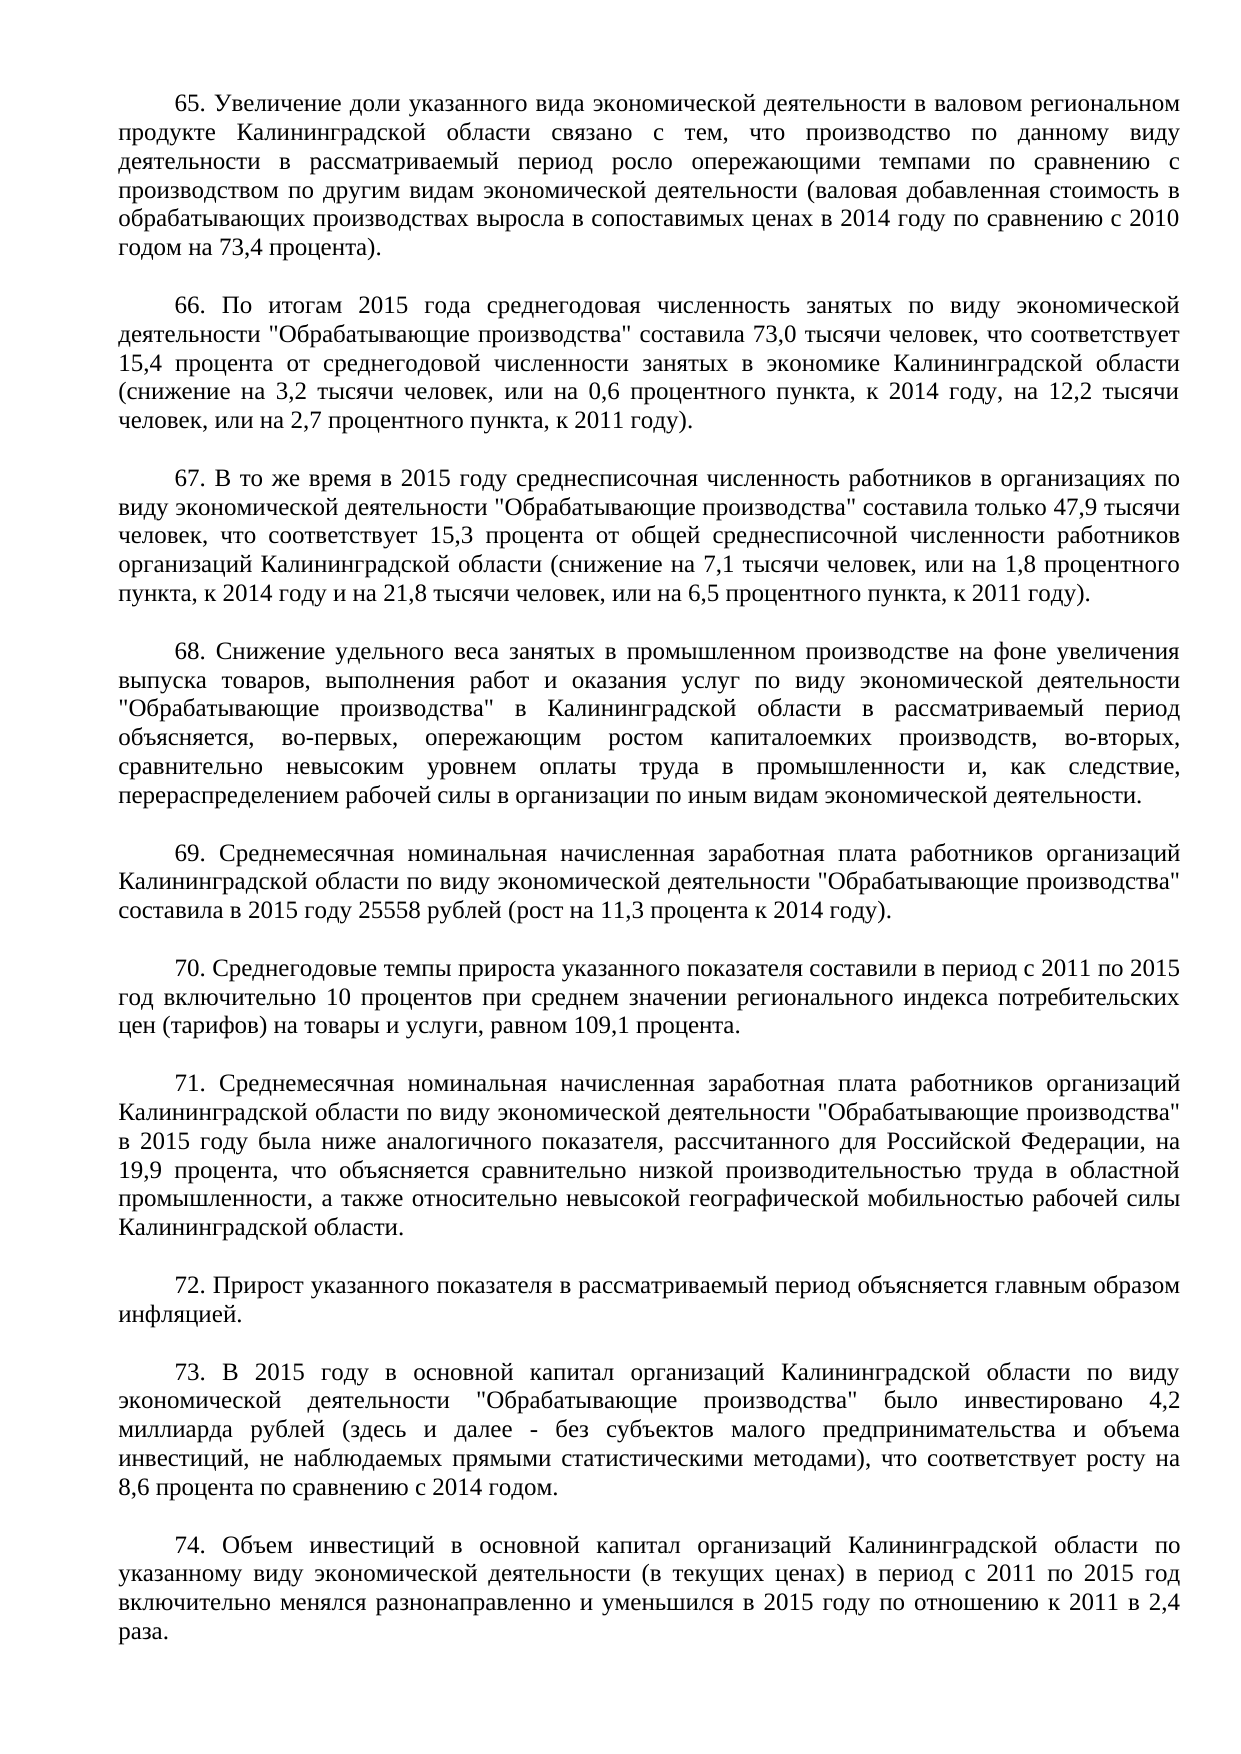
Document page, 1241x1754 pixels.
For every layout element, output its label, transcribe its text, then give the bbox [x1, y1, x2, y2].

text 66. По итогам 2015 года среднегодовая численность занятых по виду экономической деятельности "Обрабатывающие производства" составила 73,0 тысячи человек, что соответствует 15,4 процента от среднегодовой численности занятых в экономике Калининградской области (снижение на 3,2 тысячи человек, или на 0,6 процентного пункта, к 2014 году, на 12,2 тысячи человек, или на 2,7 процентного пункта, к 2011 году). [118, 290, 1181, 434]
text 67. В то же время в 2015 году среднесписочная численность работников в организациях по виду экономической деятельности "Обрабатывающие производства" составила только 47,9 тысячи человек, что соответствует 15,3 процента от общей среднесписочной численности работников организаций Калининградской области (снижение на 7,1 тысячи человек, или на 1,8 процентного пункта, к 2014 году и на 21,8 тысячи человек, или на 6,5 процентного пункта, к 2011 году). [118, 463, 1181, 607]
text 72. Прирост указанного показателя в рассматриваемый период объясняется главным образом инфляцией. [118, 1270, 1181, 1328]
text 70. Среднегодовые темпы прироста указанного показателя составили в период с 2011 по 2015 год включительно 10 процентов при среднем значении регионального индекса потребительских цен (тарифов) на товары и услуги, равном 109,1 процента. [118, 953, 1181, 1039]
text 73. В 2015 году в основной капитал организаций Калининградской области по виду экономической деятельности "Обрабатывающие производства" было инвестировано 4,2 миллиарда рублей (здесь и далее - без субъектов малого предпринимательства и объема инвестиций, не наблюдаемых прямыми статистическими методами), что соответствует росту на 8,6 процента по сравнению с 2014 годом. [118, 1357, 1181, 1501]
text 74. Объем инвестиций в основной капитал организаций Калининградской области по указанному виду экономической деятельности (в текущих ценах) в период с 2011 по 2015 год включительно менялся разнонаправленно и уменьшился в 2015 году по отношению к 2011 в 2,4 раза. [118, 1530, 1181, 1645]
text 65. Увеличение доли указанного вида экономической деятельности в валовом региональном продукте Калининградской области связано с тем, что производство по данному виду деятельности в рассматриваемый период росло опережающими темпами по сравнению с производством по другим видам экономической деятельности (валовая добавленная стоимость в обрабатывающих производствах выросла в сопоставимых ценах в 2014 году по сравнению с 2010 годом на 73,4 процента). [118, 88, 1181, 261]
text 68. Снижение удельного веса занятых в промышленном производстве на фоне увеличения выпуска товаров, выполнения работ и оказания услуг по виду экономической деятельности "Обрабатывающие производства" в Калининградской области в рассматриваемый период объясняется, во-первых, опережающим ростом капиталоемких производств, во-вторых, сравнительно невысоким уровнем оплаты труда в промышленности и, как следствие, перераспределением рабочей силы в организации по иным видам экономической деятельности. [118, 636, 1181, 808]
text 71. Среднемесячная номинальная начисленная заработная плата работников организаций Калининградской области по виду экономической деятельности "Обрабатывающие производства" в 2015 году была ниже аналогичного показателя, рассчитанного для Российской Федерации, на 19,9 процента, что объясняется сравнительно низкой производительностью труда в областной промышленности, а также относительно невысокой географической мобильностью рабочей силы Калининградской области. [118, 1068, 1181, 1241]
text 69. Среднемесячная номинальная начисленная заработная плата работников организаций Калининградской области по виду экономической деятельности "Обрабатывающие производства" составила в 2015 году 25558 рублей (рост на 11,3 процента к 2014 году). [118, 838, 1181, 924]
